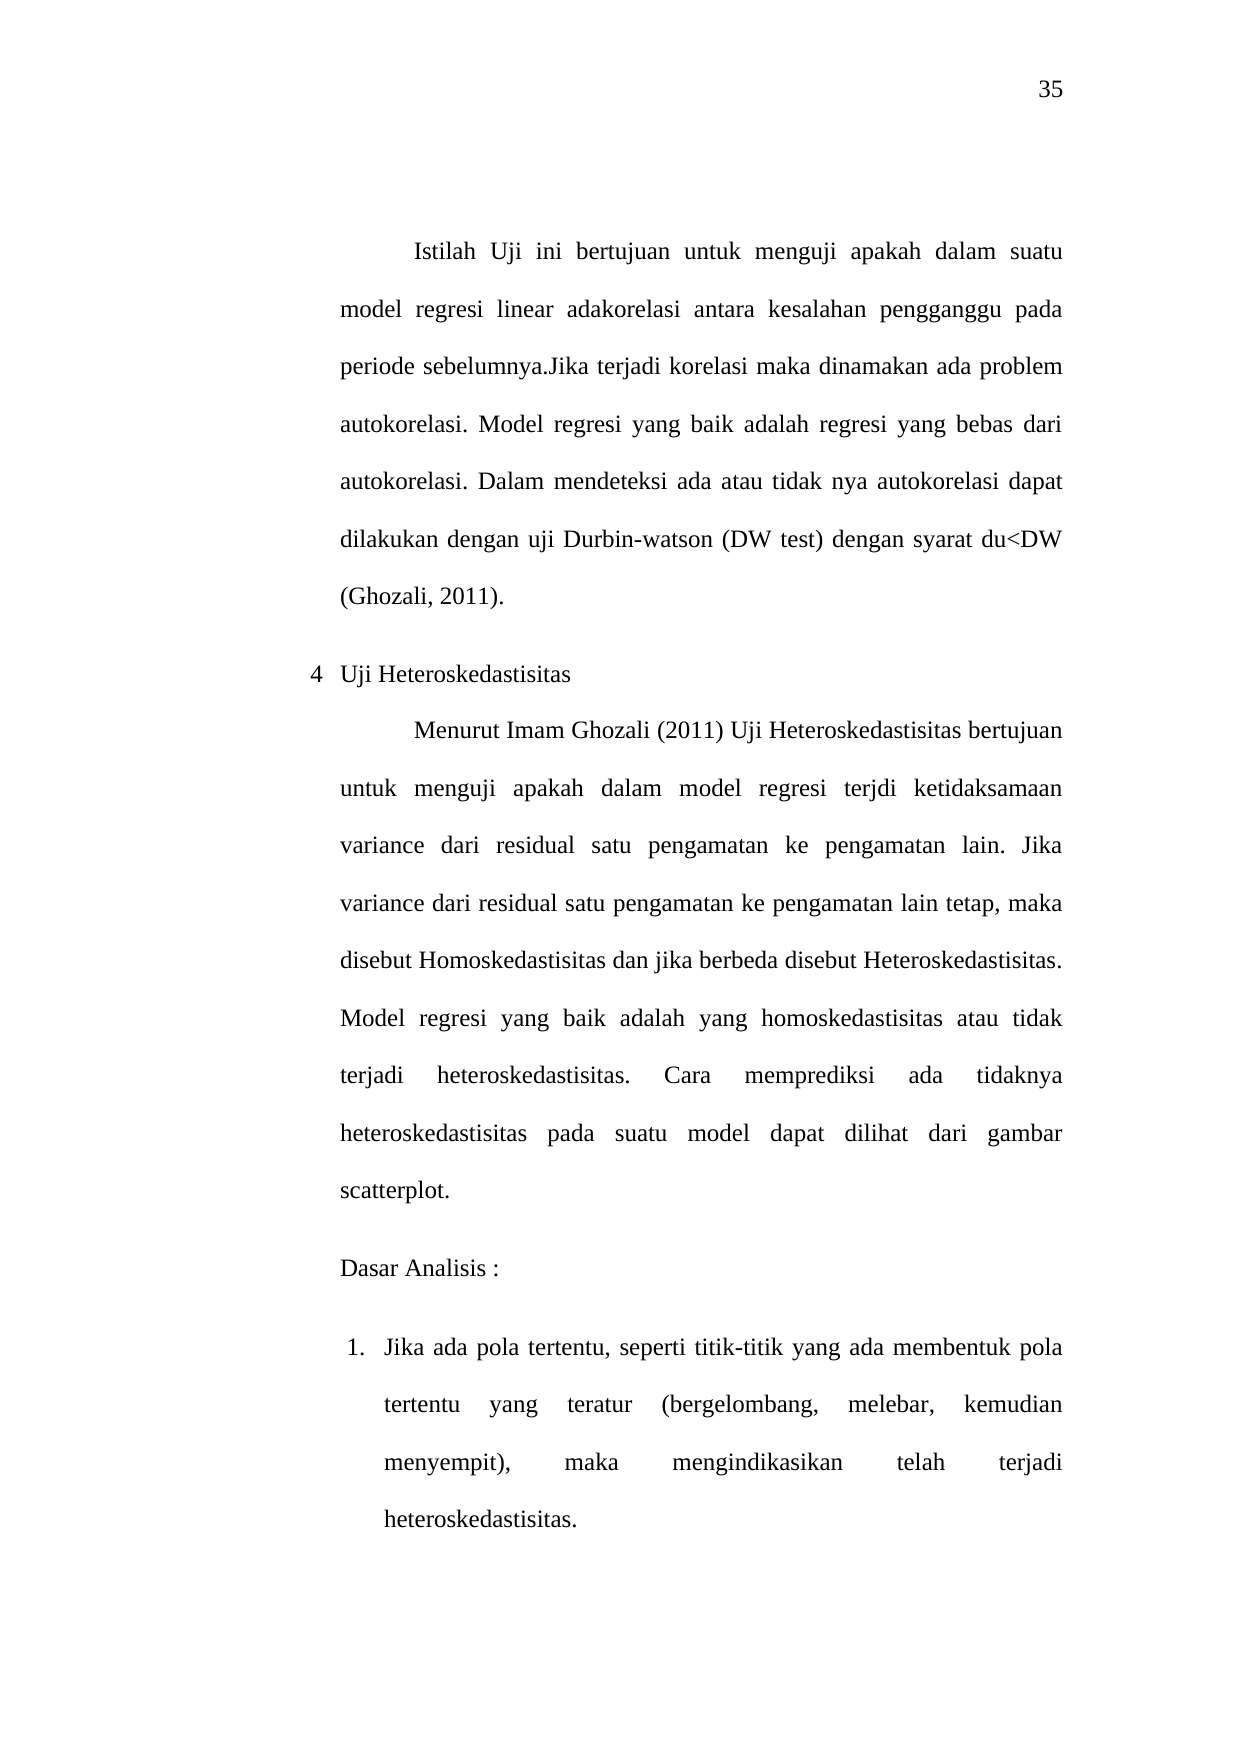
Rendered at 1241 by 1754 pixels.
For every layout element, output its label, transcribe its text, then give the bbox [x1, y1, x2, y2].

text Dasar Analisis : [340, 1253, 1063, 1282]
list Uji Heteroskedastisitas [310, 659, 1063, 688]
text Istilah Uji ini bertujuan untuk menguji apakah dalam suatu model regresi linear adakorelasi antara kesalahan pengganggu pada periode sebelumnya.Jika terjadi korelasi maka dinamakan ada problem autokorelasi. Model regresi yang baik adalah regresi yang bebas dari autokorelasi. Dalam mendeteksi ada atau tidak nya autokorelasi dapat dilakukan dengan uji Durbin-watson (DW test) dengan syarat du<DW (Ghozali, 2011). [340, 236, 1063, 610]
list Jika ada pola tertentu, seperti titik-titik yang ada membentuk pola tertentu yang teratur (bergelombang, melebar, kemudian menyempit), maka mengindikasikan telah terjadi heteroskedastisitas. [346, 1332, 1063, 1533]
text Menurut Imam Ghozali (2011) Uji Heteroskedastisitas bertujuan untuk menguji apakah dalam model regresi terjdi ketidaksamaan variance dari residual satu pengamatan ke pengamatan lain. Jika variance dari residual satu pengamatan ke pengamatan lain tetap, maka disebut Homoskedastisitas dan jika berbeda disebut Heteroskedastisitas. Model regresi yang baik adalah yang homoskedastisitas atau tidak terjadi heteroskedastisitas. Cara memprediksi ada tidaknya heteroskedastisitas pada suatu model dapat dilihat dari gambar scatterplot. [340, 715, 1063, 1204]
